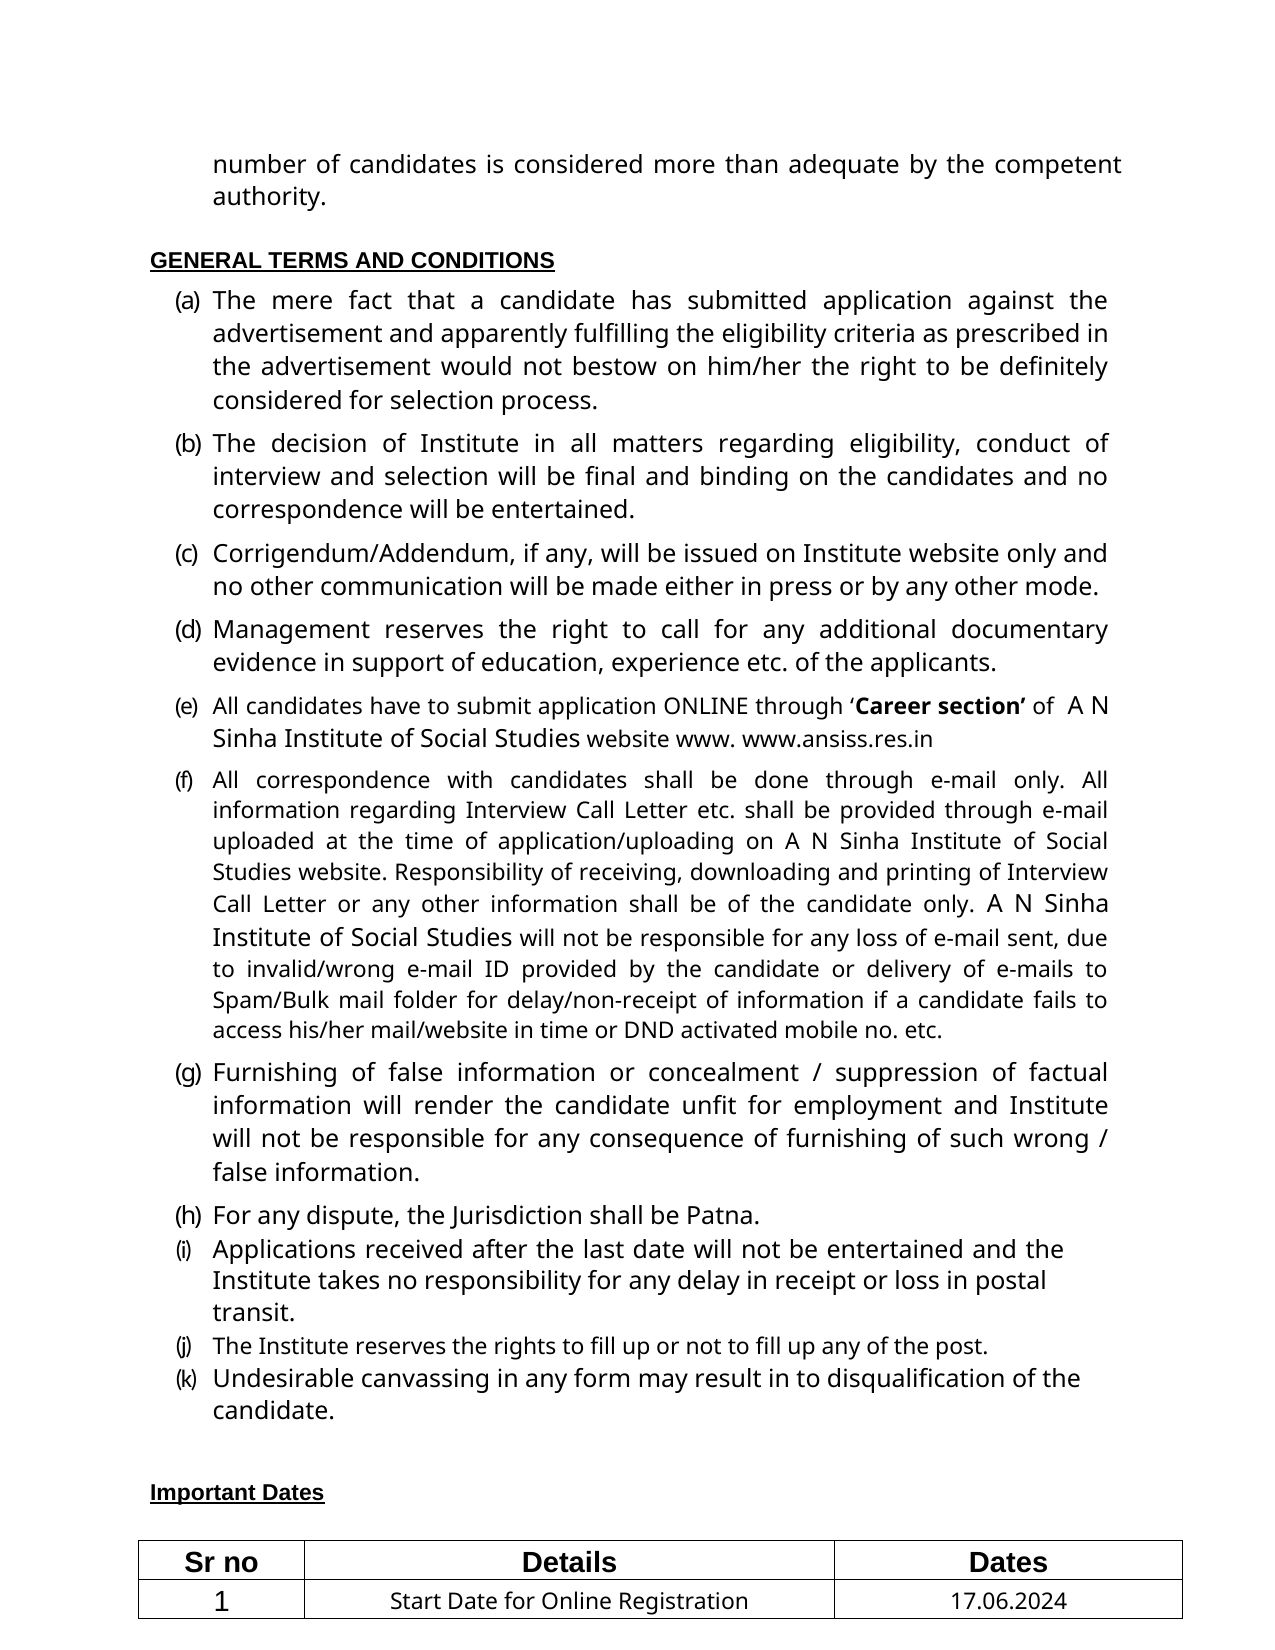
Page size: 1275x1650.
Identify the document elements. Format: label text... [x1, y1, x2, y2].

list All correspondence with candidates shall be done through e-mail only. All information regarding Interview Call Letter etc. shall be provided through e-mail uploaded at the time of application/uploading on A N Sinha Institute of Social Studies website. Responsibility of receiving, downloading and printing of Interview Call Letter or any other information shall be of the candidate only. A N Sinha Institute of Social Studies will not be responsible for any loss of e-mail sent, due to invalid/wrong e-mail ID provided by the candidate or delivery of e-mails to Spam/Bulk mail folder for delay/non-receipt of information if a candidate fails to access his/her mail/website in time or DND activated mobile no. etc. [175, 764, 1109, 1046]
list Furnishing of false information or concealment / suppression of factual information will render the candidate unfit for employment and Institute will not be responsible for any consequence of furnishing of such wrong / false information. [175, 1055, 1109, 1189]
list The decision of Institute in all matters regarding eligibility, conduct of interview and selection will be final and binding on the candidates and no correspondence will be entertained. [175, 426, 1109, 526]
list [175, 148, 1122, 213]
table_cell Start Date for Online Registration [305, 1580, 834, 1617]
table_header Details [305, 1541, 834, 1579]
table_cell 17.06.2024 [835, 1580, 1182, 1617]
list For any dispute, the Jurisdiction shall be Patna. [175, 1198, 1109, 1231]
list Applications received after the last date will not be entertained and the Institute takes no responsibility for any delay in receipt or loss in postal transit. [175, 1233, 1108, 1328]
list Management reserves the right to call for any additional documentary evidence in support of education, experience etc. of the applicants. [175, 612, 1109, 678]
list The mere fact that a candidate has submitted application against the advertisement and apparently fulfilling the eligibility criteria as prescribed in the advertisement would not bestow on him/her the right to be definitely considered for selection process. [175, 283, 1109, 416]
table_header Dates [835, 1541, 1182, 1579]
text GENERAL TERMS AND CONDITIONS [150, 247, 1171, 273]
text Important Dates [150, 1479, 1171, 1505]
table_header Sr no [139, 1541, 304, 1579]
table_cell 1 [139, 1580, 304, 1617]
list Corrigendum/Addendum, if any, will be issued on Institute website only and no other communication will be made either in press or by any other mode. [175, 536, 1109, 602]
list All candidates have to submit application ONLINE through ‘Career section’ of A N Sinha Institute of Social Studies website www. www.ansiss.res.in [175, 688, 1109, 755]
list Undesirable canvassing in any form may result in to disqualification of the candidate. [175, 1362, 1108, 1427]
list The Institute reserves the rights to fill up or not to fill up any of the post. [175, 1330, 1108, 1360]
